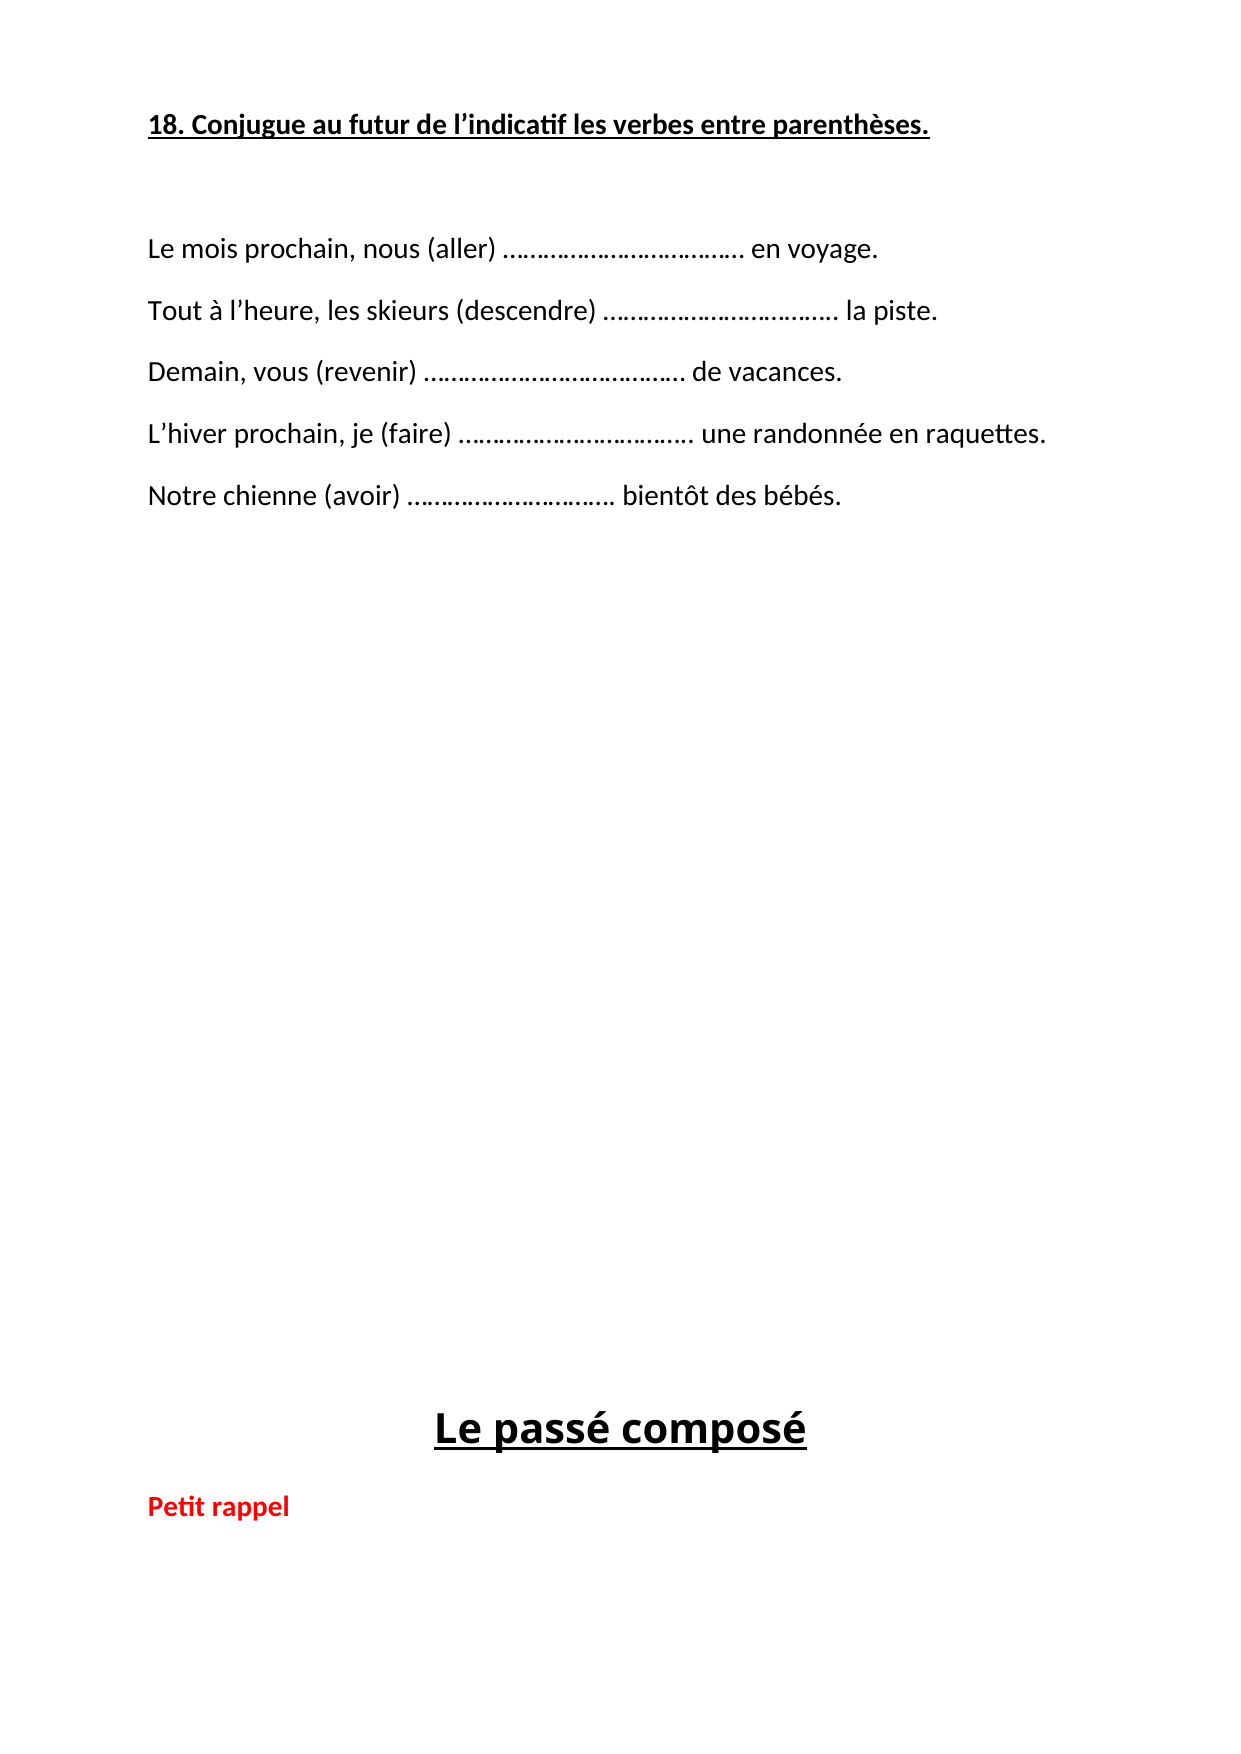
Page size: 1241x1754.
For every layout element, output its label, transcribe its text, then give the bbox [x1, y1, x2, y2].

text Notre chienne (avoir) …………………………. bientôt des bébés. [148, 477, 1092, 513]
text Tout à l’heure, les skieurs (descendre) …………………………….. la piste. [148, 292, 1092, 327]
text Demain, vous (revenir) ………………………………… de vacances. [148, 353, 1092, 389]
text Petit rappel [148, 1488, 1092, 1523]
text L’hiver prochain, je (faire) …………………………….. une randonnée en raquettes. [148, 415, 1092, 451]
text 18. Conjugue au futur de l’indicatif les verbes entre parenthèses. [148, 106, 1092, 142]
text Le mois prochain, nous (aller) ……………………………… en voyage. [148, 230, 1092, 266]
text Le passé composé [148, 1399, 1092, 1456]
